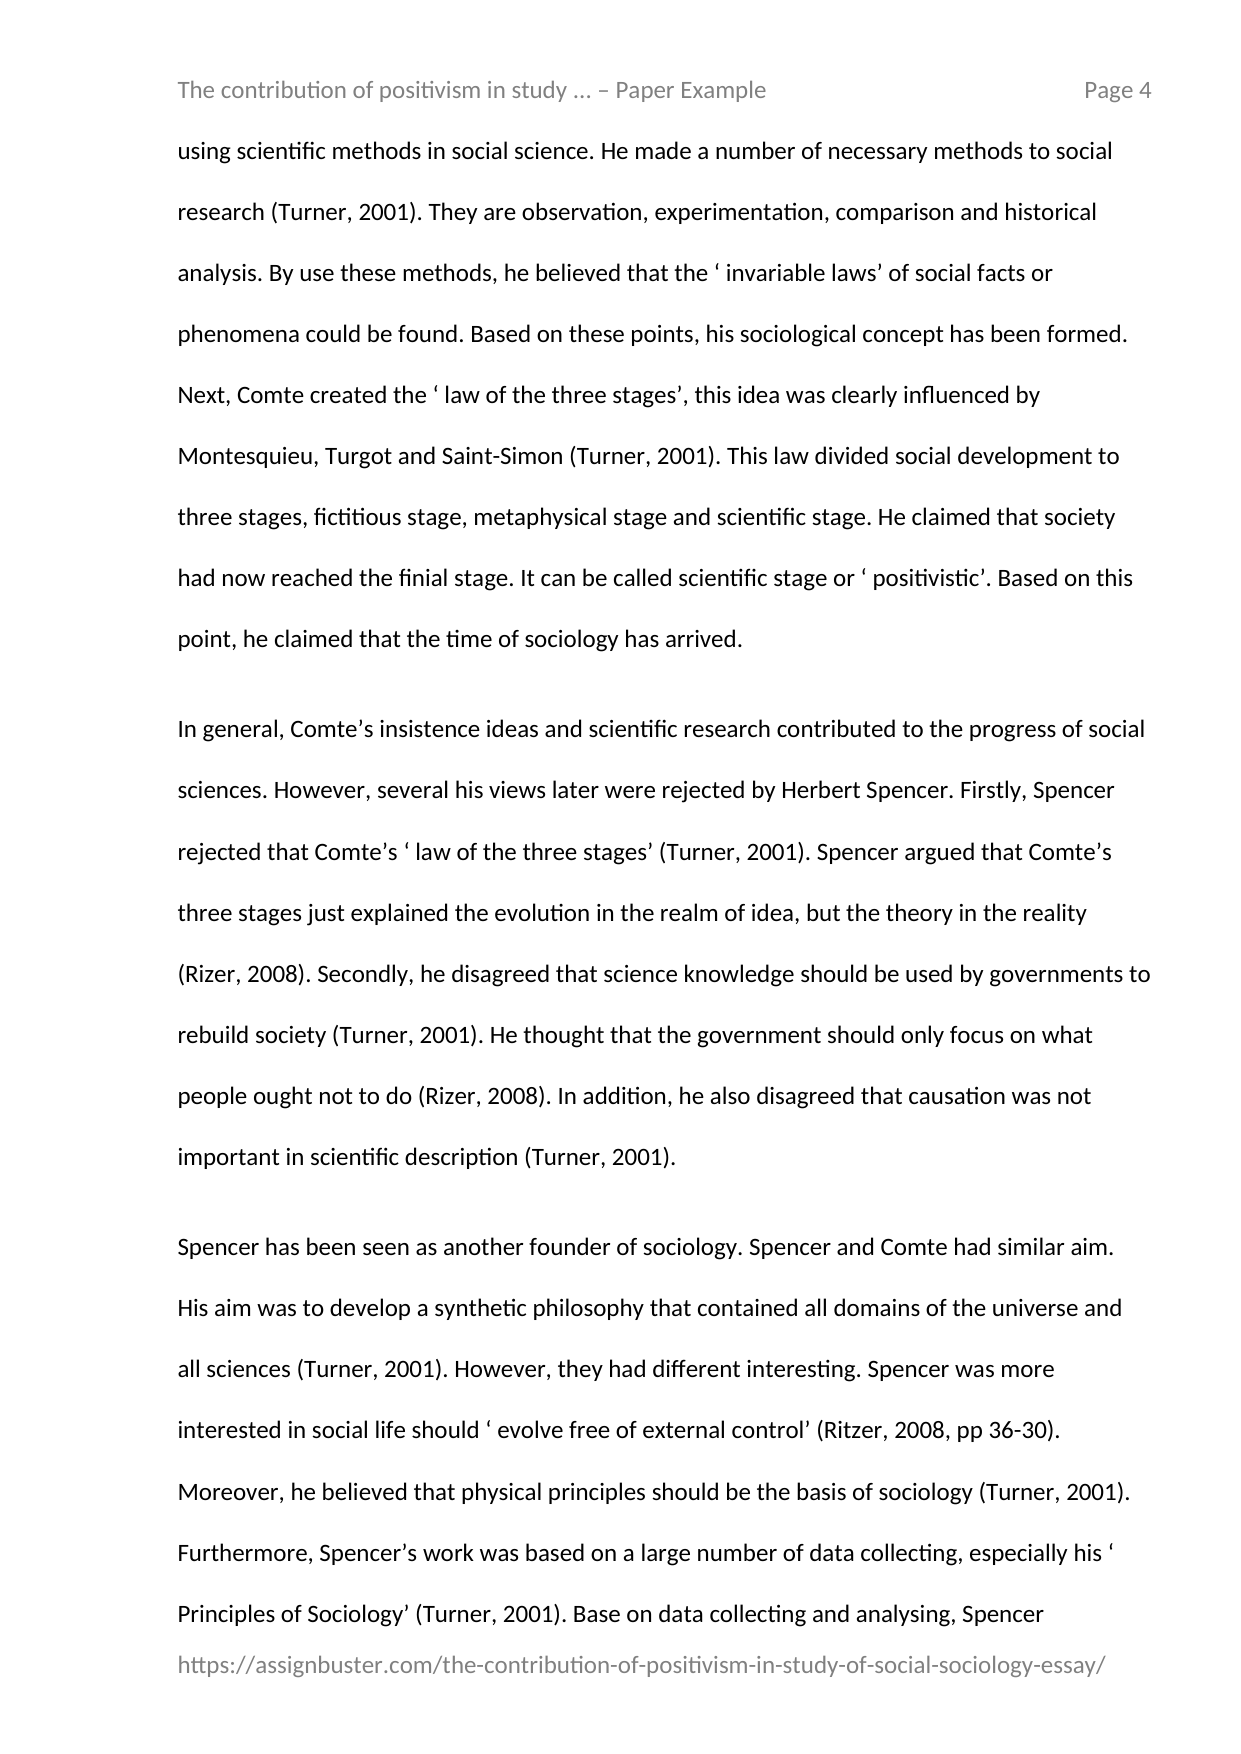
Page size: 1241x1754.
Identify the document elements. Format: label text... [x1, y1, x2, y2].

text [177, 135, 1152, 654]
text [177, 1231, 1152, 1628]
text In general, Comte’s insistence ideas and scientific research contributed to the progress of social sciences. However, several his views later were rejected by Herbert Spencer. Firstly, Spencer rejected that Comte’s ‘ law of the three stages’ (Turner, 2001). Spencer argued that Comte’s three stages just explained the evolution in the realm of idea, but the theory in the reality (Rizer, 2008). Secondly, he disagreed that science knowledge should be used by governments to rebuild society (Turner, 2001). He thought that the government should only focus on what people ought not to do (Rizer, 2008). In addition, he also disagreed that causation was not important in scientific description (Turner, 2001). [177, 714, 1152, 1171]
